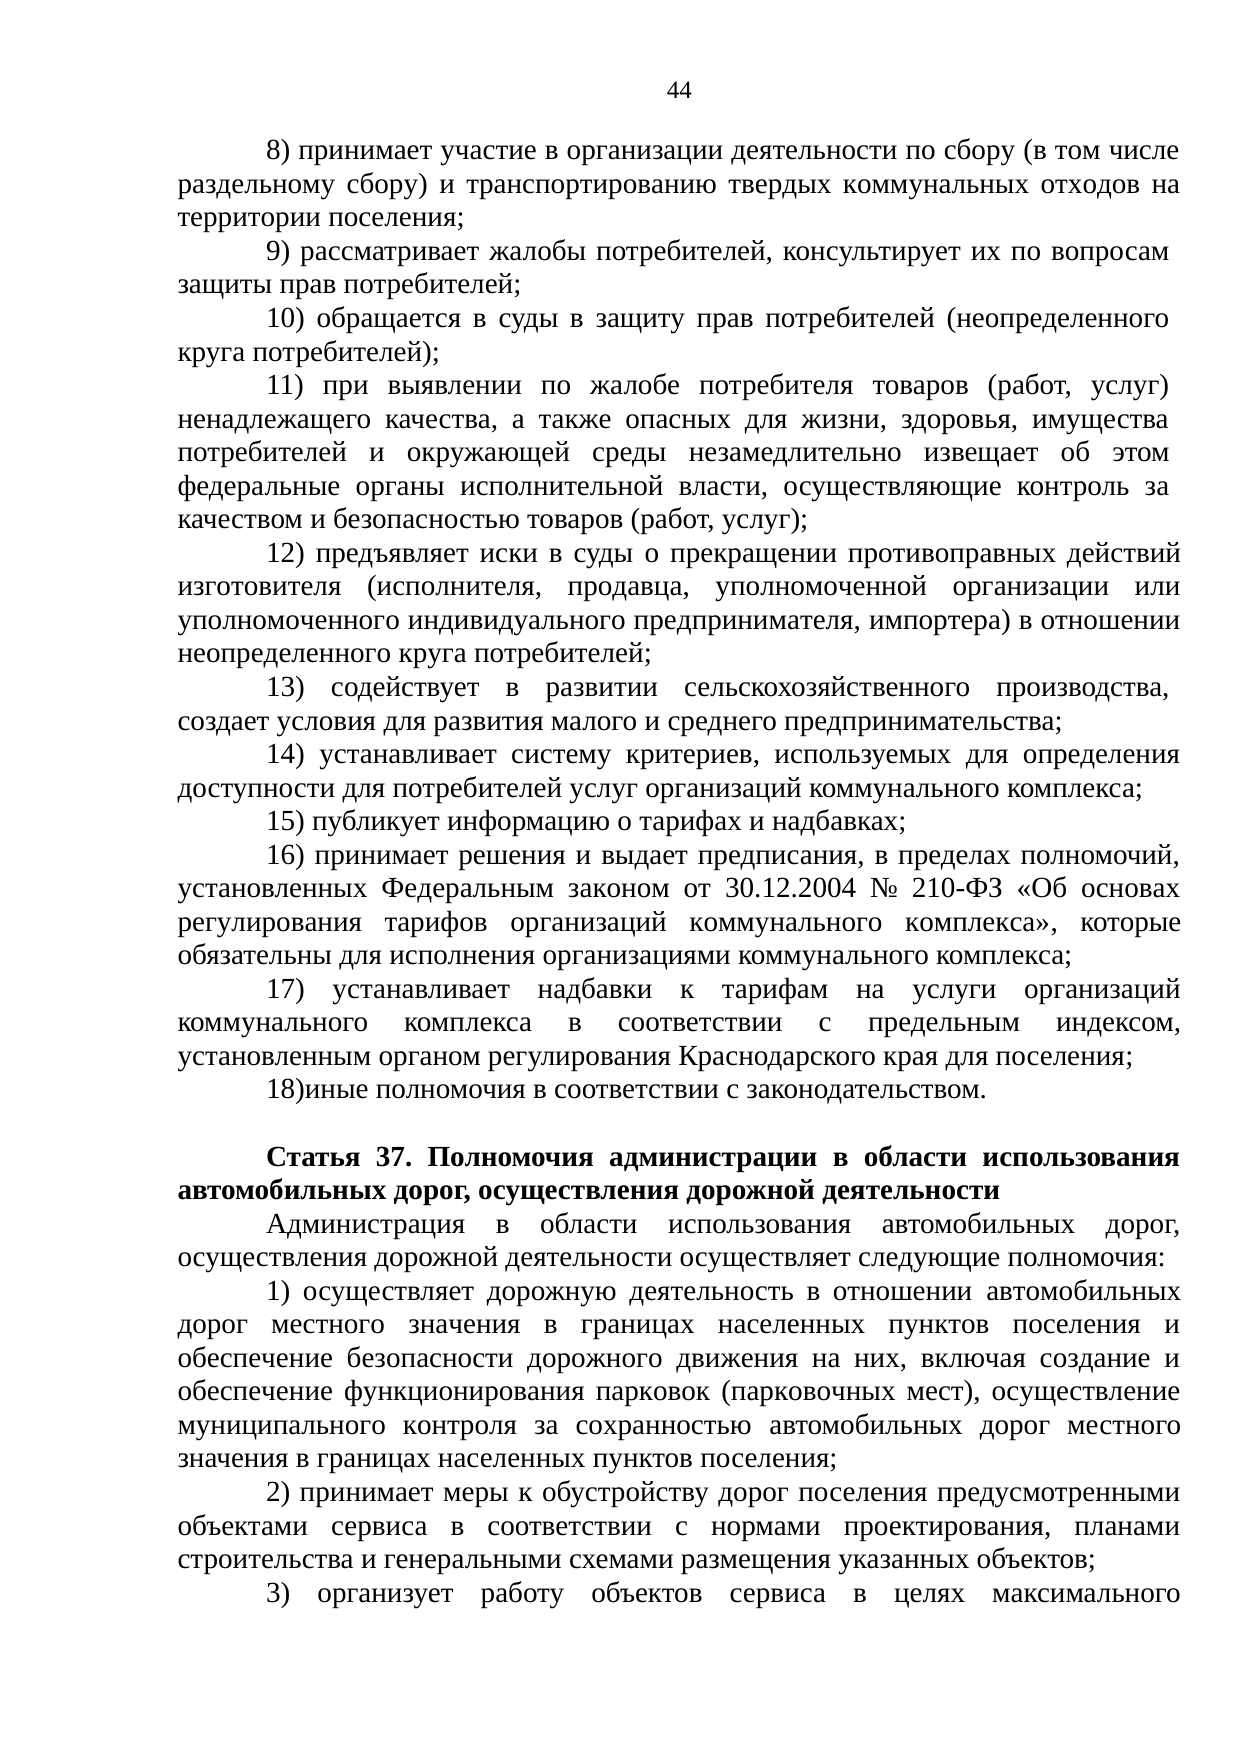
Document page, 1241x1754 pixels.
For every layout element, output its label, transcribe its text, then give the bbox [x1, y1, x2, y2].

title 2) принимает меры к обустройству дорог поселения предусмотренными объектами сервиса в соответствии с нормами проектирования, планами строительства и генеральными схемами размещения указанных объектов; [177, 1474, 1181, 1575]
text Администрация в области использования автомобильных дорог, осуществления дорожной деятельности осуществляет следующие полномочия: [177, 1206, 1181, 1273]
text 10) обращается в суды в защиту прав потребителей (неопределенного круга потребителей); [177, 300, 1170, 367]
text 9) рассматривает жалобы потребителей, консультирует их по вопросам защиты прав потребителей; [177, 233, 1170, 300]
text 15) публикует информацию о тарифах и надбавках; [177, 803, 1181, 837]
text 8) принимает участие в организации деятельности по сбору (в том числе раздельному сбору) и транспортированию твердых коммунальных отходов на территории поселения; [177, 132, 1181, 233]
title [177, 1575, 1181, 1608]
text Статья 37. Полномочия администрации в области использования автомобильных дорог, осуществления дорожной деятельности [177, 1139, 1181, 1206]
text 13) содействует в развитии сельскохозяйственного производства, создает условия для развития малого и среднего предпринимательства; [177, 669, 1170, 736]
text 16) принимает решения и выдает предписания, в пределах полномочий, установленных Федеральным законом от 30.12.2004 № 210-ФЗ «Об основах регулирования тарифов организаций коммунального комплекса», которые обязательны для исполнения организациями коммунального комплекса; [177, 837, 1181, 971]
text 1) осуществляет дорожную деятельность в отношении автомобильных дорог местного значения в границах населенных пунктов поселения и обеспечение безопасности дорожного движения на них, включая создание и обеспечение функционирования парковок (парковочных мест), осуществление муниципального контроля за сохранностью автомобильных дорог местного значения в границах населенных пунктов поселения; [177, 1273, 1181, 1474]
text 14) устанавливает систему критериев, используемых для определения доступности для потребителей услуг организаций коммунального комплекса; [177, 736, 1181, 803]
subtitle 12) предъявляет иски в суды о прекращении противоправных действий изготовителя (исполнителя, продавца, уполномоченной организации или уполномоченного индивидуального предпринимателя, импортера) в отношении неопределенного круга потребителей; [177, 535, 1181, 669]
text 11) при выявлении по жалобе потребителя товаров (работ, услуг) ненадлежащего качества, а также опасных для жизни, здоровья, имущества потребителей и окружающей среды незамедлительно извещает об этом федеральные органы исполнительной власти, осуществляющие контроль за качеством и безопасностью товаров (работ, услуг); [177, 367, 1170, 535]
text 18)иные полномочия в соответствии с законодательством. [177, 1072, 1170, 1105]
text 17) устанавливает надбавки к тарифам на услуги организаций коммунального комплекса в соответствии с предельным индексом, установленным органом регулирования Краснодарского края для поселения; [177, 971, 1181, 1072]
